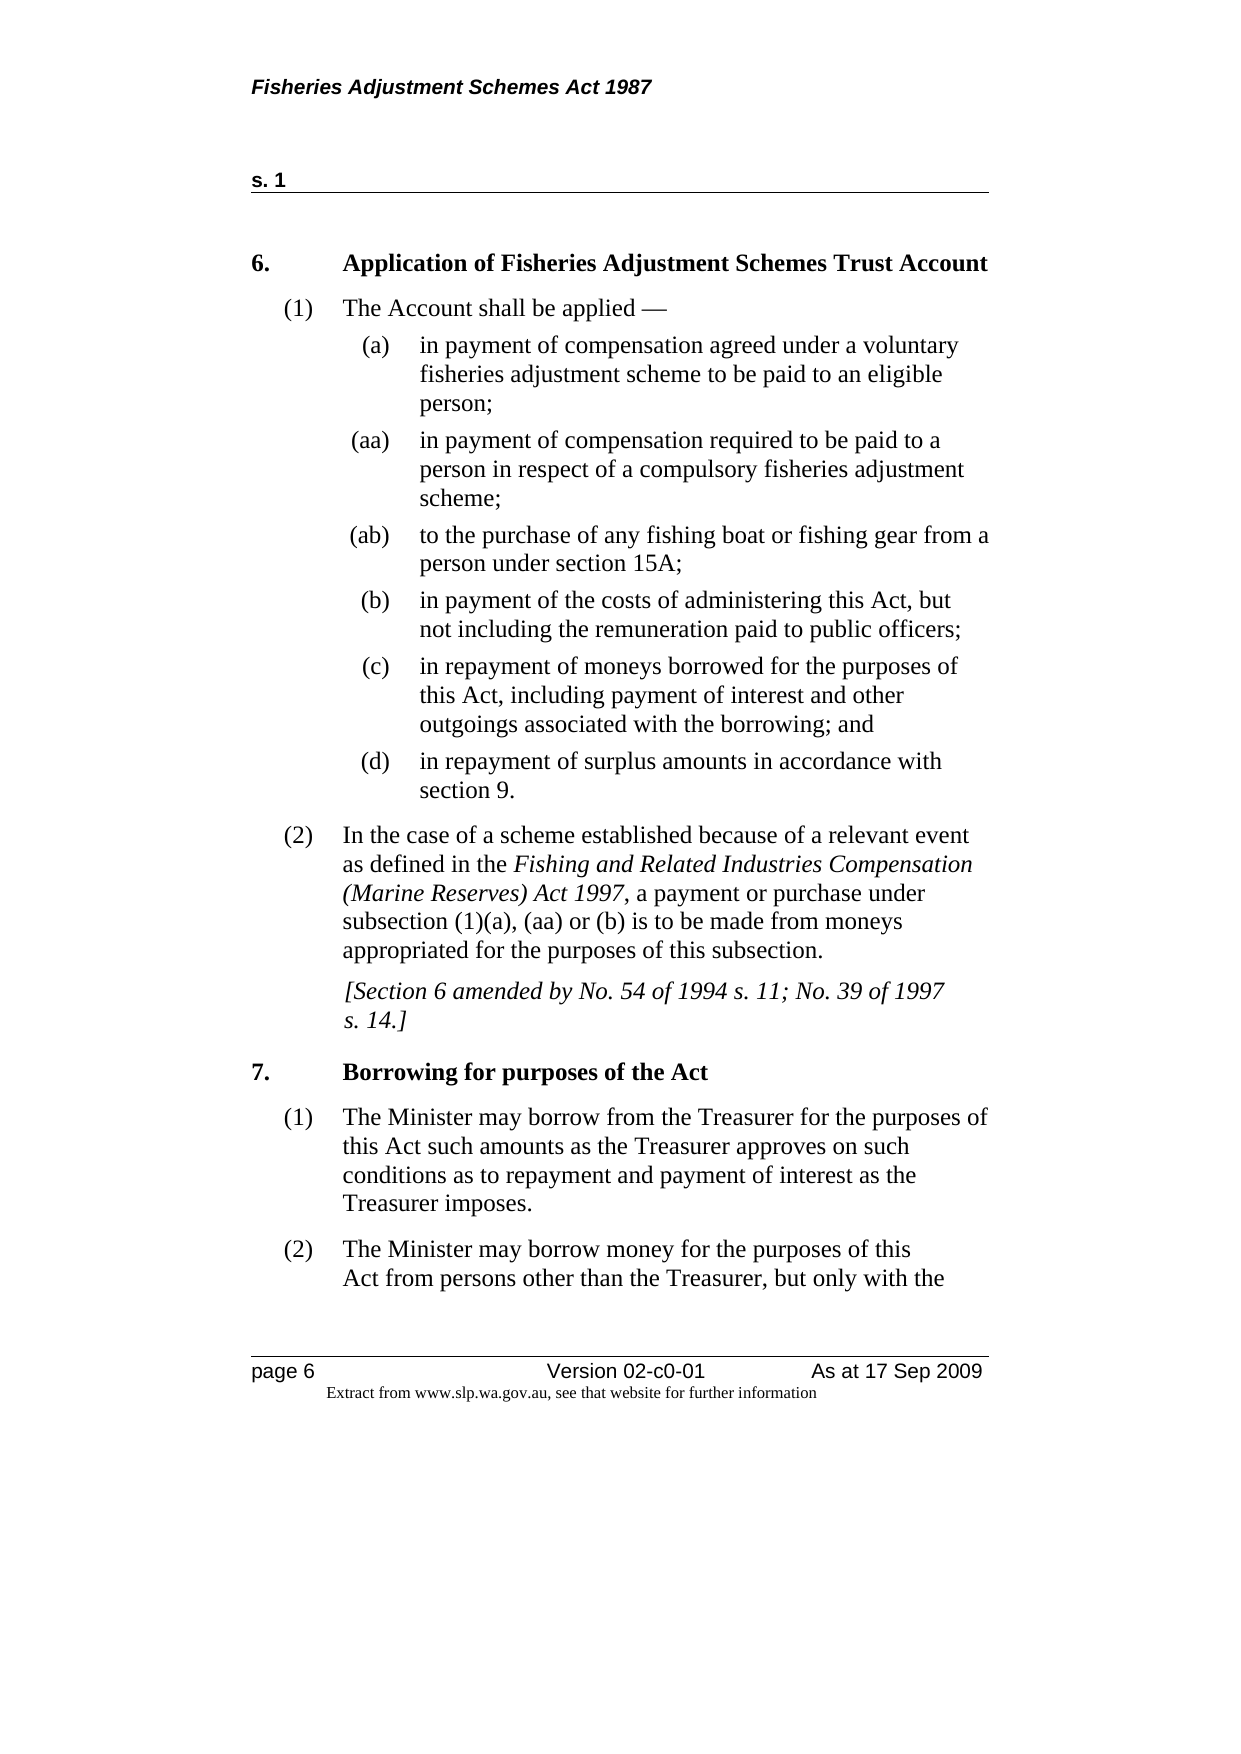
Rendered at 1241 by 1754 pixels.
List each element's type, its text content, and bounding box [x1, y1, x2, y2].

subtitle 7. Borrowing for purposes of the Act [251, 1057, 989, 1086]
text (c) in repayment of moneys borrowed for the purposes of this Act, including payment of interest and other outgoings associated with the borrowing; and [251, 651, 989, 738]
text (ab) to the purchase of any fishing boat or fishing gear from a person under section 15A; [251, 520, 989, 577]
text (d) in repayment of surplus amounts in accordance with section 9. [251, 746, 989, 803]
text (2) In the case of a scheme established because of a relevant event as defined in the Fishing and Related Industries Compensation (Marine Reserves) Act 1997, a payment or purchase under subsection (1)(a), (aa) or (b) is to be made from moneys appropriated for the purposes of this subsection. [251, 820, 989, 964]
text (1) The Minister may borrow from the Treasurer for the purposes of this Act such amounts as the Treasurer approves on such conditions as to repayment and payment of interest as the Treasurer imposes. [251, 1102, 989, 1217]
text (a) in payment of compensation agreed under a voluntary fisheries adjustment scheme to be paid to an eligible person; [251, 331, 989, 417]
text (aa) in payment of compensation required to be paid to a person in respect of a compulsory fisheries adjustment scheme; [251, 425, 989, 511]
text (1) The Account shall be applied — [251, 293, 989, 322]
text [251, 1234, 989, 1291]
text [Section 6 amended by No. 54 of 1994 s. 11; No. 39 of 1997 s. 14.] [251, 976, 989, 1034]
subtitle 6. Application of Fisheries Adjustment Schemes Trust Account [251, 248, 989, 277]
text (b) in payment of the costs of administering this Act, but not including the remuneration paid to public officers; [251, 586, 989, 643]
